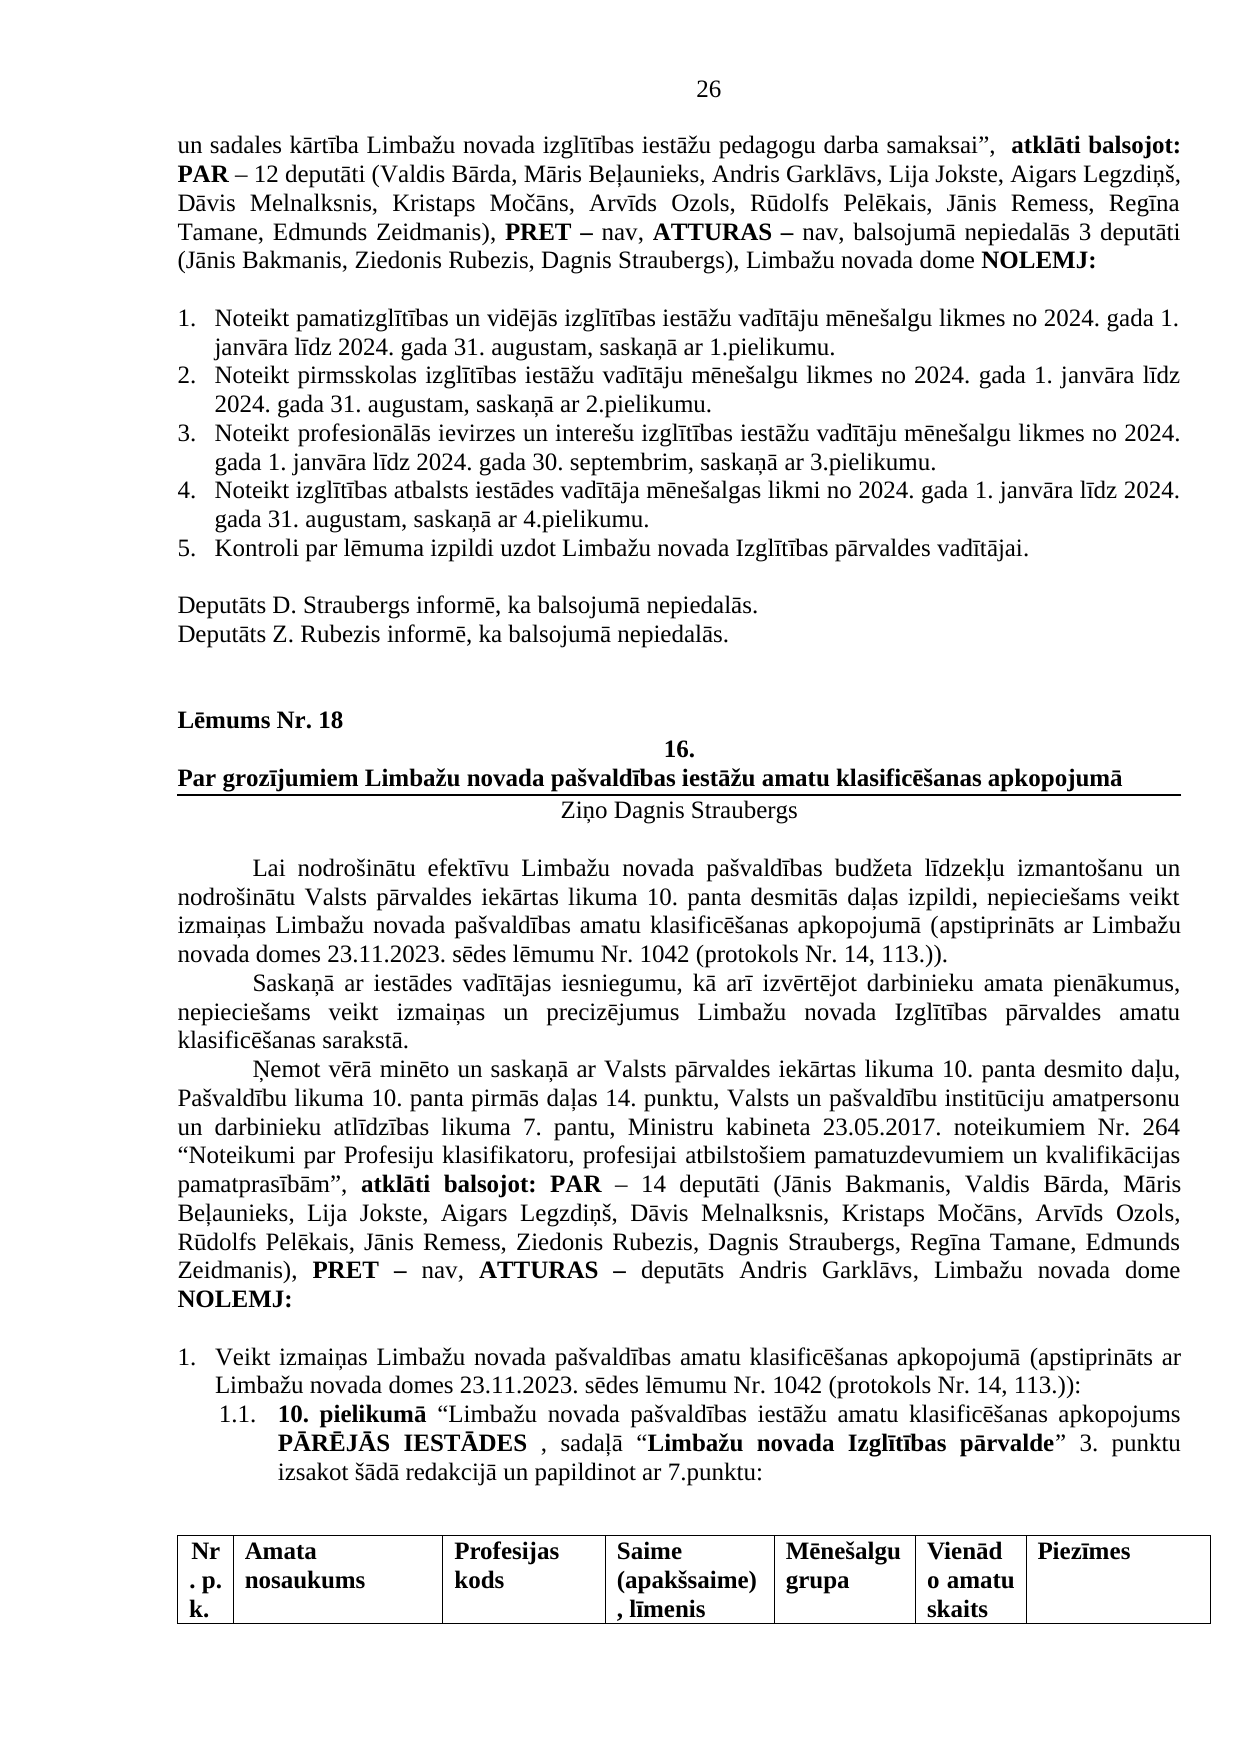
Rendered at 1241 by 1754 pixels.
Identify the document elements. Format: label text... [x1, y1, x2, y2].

text Lēmums Nr. 18 [177, 706, 1181, 734]
list Kontroli par lēmuma izpildi uzdot Limbažu novada Izglītības pārvaldes vadītājai. [177, 533, 1181, 562]
table_header Nr. p. k. [178, 1536, 233, 1622]
text 16. [177, 734, 1181, 763]
text Deputāts D. Straubergs informē, ka balsojumā nepiedalās. [177, 591, 1181, 619]
table_header Mēnešalgu grupa [775, 1536, 915, 1622]
table_header Profesijas kods [443, 1536, 605, 1622]
list Noteikt izglītības atbalsts iestādes vadītāja mēnešalgas likmi no 2024. gada 1. janvāra līdz 2024. gada 31. augustam, saskaņā ar 4.pielikumu. [177, 476, 1181, 533]
list Noteikt pirmsskolas izglītības iestāžu vadītāju mēnešalgu likmes no 2024. gada 1. janvāra līdz 2024. gada 31. augustam, saskaņā ar 2.pielikumu. [177, 361, 1181, 418]
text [177, 131, 1181, 274]
text Saskaņā ar iestādes vadītājas iesniegumu, kā arī izvērtējot darbinieku amata pienākumus, nepieciešams veikt izmaiņas un precizējumus Limbažu novada Izglītības pārvaldes amatu klasificēšanas sarakstā. [177, 968, 1181, 1054]
text Par grozījumiem Limbažu novada pašvaldības iestāžu amatu klasificēšanas apkopojumā [177, 763, 1181, 794]
text Deputāts Z. Rubezis informē, ka balsojumā nepiedalās. [177, 619, 1181, 648]
text Ziņo Dagnis Straubergs [177, 796, 1181, 824]
list Noteikt profesionālās ievirzes un interešu izglītības iestāžu vadītāju mēnešalgu likmes no 2024. gada 1. janvāra līdz 2024. gada 30. septembrim, saskaņā ar 3.pielikumu. [177, 418, 1181, 476]
list Noteikt pamatizglītības un vidējās izglītības iestāžu vadītāju mēnešalgu likmes no 2024. gada 1. janvāra līdz 2024. gada 31. augustam, saskaņā ar 1.pielikumu. [177, 303, 1181, 361]
text Lai nodrošinātu efektīvu Limbažu novada pašvaldības budžeta līdzekļu izmantošanu un nodrošinātu Valsts pārvaldes iekārtas likuma 10. panta desmitās daļas izpildi, nepieciešams veikt izmaiņas Limbažu novada pašvaldības amatu klasificēšanas apkopojumā (apstiprināts ar Limbažu novada domes 23.11.2023. sēdes lēmumu Nr. 1042 (protokols Nr. 14, 113.)). [177, 853, 1181, 968]
list 10. pielikumā “Limbažu novada pašvaldības iestāžu amatu klasificēšanas apkopojums PĀRĒJĀS IESTĀDES , sadaļā “Limbažu novada Izglītības pārvalde” 3. punktu izsakot šādā redakcijā un papildinot ar 7.punktu: [218, 1399, 1181, 1486]
table_header Saime (apakšsaime), līmenis [606, 1536, 774, 1622]
list Veikt izmaiņas Limbažu novada pašvaldības amatu klasificēšanas apkopojumā (apstiprināts ar Limbažu novada domes 23.11.2023. sēdes lēmumu Nr. 1042 (protokols Nr. 14, 113.)): [177, 1342, 1181, 1399]
table_header Amata nosaukums [234, 1536, 442, 1622]
table_header Vienādo amatu skaits [916, 1536, 1026, 1622]
text Ņemot vērā minēto un saskaņā ar Valsts pārvaldes iekārtas likuma 10. panta desmito daļu, Pašvaldību likuma 10. panta pirmās daļas 14. punktu, Valsts un pašvaldību institūciju amatpersonu un darbinieku atlīdzības likuma 7. pantu, Ministru kabineta 23.05.2017. noteikumiem Nr. 264 “Noteikumi par Profesiju klasifikatoru, profesijai atbilstošiem pamatuzdevumiem un kvalifikācijas pamatprasībām”, atklāti balsojot: PAR – 14 deputāti (Jānis Bakmanis, Valdis Bārda, Māris Beļaunieks, Lija Jokste, Aigars Legzdiņš, Dāvis Melnalksnis, Kristaps Močāns, Arvīds Ozols, Rūdolfs Pelēkais, Jānis Remess, Ziedonis Rubezis, Dagnis Straubergs, Regīna Tamane, Edmunds Zeidmanis), PRET – nav, ATTURAS – deputāts Andris Garklāvs, Limbažu novada dome NOLEMJ: [177, 1054, 1181, 1313]
table_header Piezīmes [1027, 1536, 1210, 1622]
